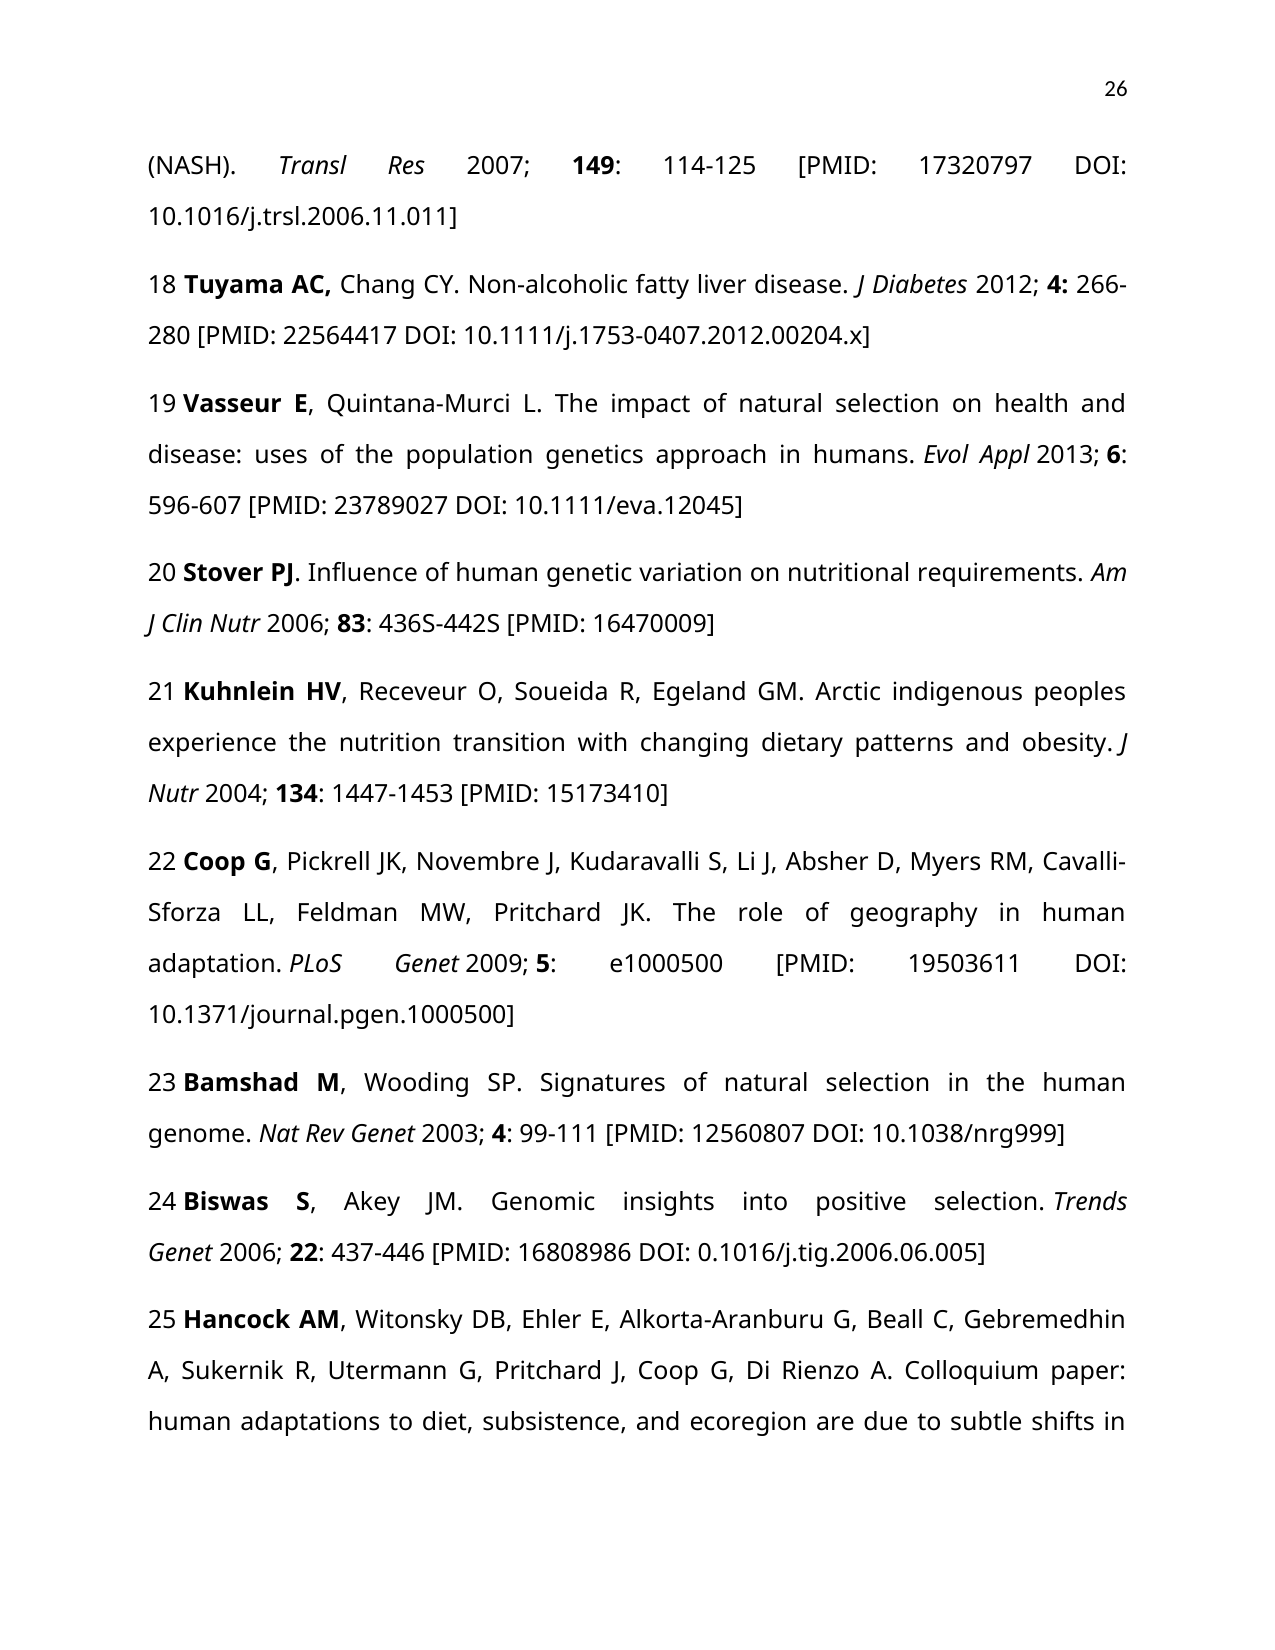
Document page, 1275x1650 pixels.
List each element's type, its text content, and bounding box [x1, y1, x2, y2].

text 20 Stover PJ. Influence of human genetic variation on nutritional requirements. Am J Clin Nutr 2006; 83: 436S-442S [PMID: 16470009] [148, 555, 1127, 640]
text 19 Vasseur E, Quintana-Murci L. The impact of natural selection on health and disease: uses of the population genetics approach in humans. Evol Appl 2013; 6: 596-607 [PMID: 23789027 DOI: 10.1111/eva.12045] [148, 385, 1127, 521]
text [148, 1302, 1127, 1438]
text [148, 148, 1127, 233]
text 23 Bamshad M, Wooding SP. Signatures of natural selection in the human genome. Nat Rev Genet 2003; 4: 99-111 [PMID: 12560807 DOI: 10.1038/nrg999] [148, 1064, 1127, 1149]
text 22 Coop G, Pickrell JK, Novembre J, Kudaravalli S, Li J, Absher D, Myers RM, Cavalli-Sforza LL, Feldman MW, Pritchard JK. The role of geography in human adaptation. PLoS Genet 2009; 5: e1000500 [PMID: 19503611 DOI: 10.1371/journal.pgen.1000500] [148, 843, 1127, 1031]
text 18 Tuyama AC, Chang CY. Non-alcoholic fatty liver disease. J Diabetes 2012; 4: 266-280 [PMID: 22564417 DOI: 10.1111/j.1753-0407.2012.00204.x] [148, 266, 1127, 352]
text 24 Biswas S, Akey JM. Genomic insights into positive selection. Trends Genet 2006; 22: 437-446 [PMID: 16808986 DOI: 0.1016/j.tig.2006.06.005] [148, 1183, 1127, 1268]
text 21 Kuhnlein HV, Receveur O, Soueida R, Egeland GM. Arctic indigenous peoples experience the nutrition transition with changing dietary patterns and obesity. J Nutr 2004; 134: 1447-1453 [PMID: 15173410] [148, 674, 1127, 810]
